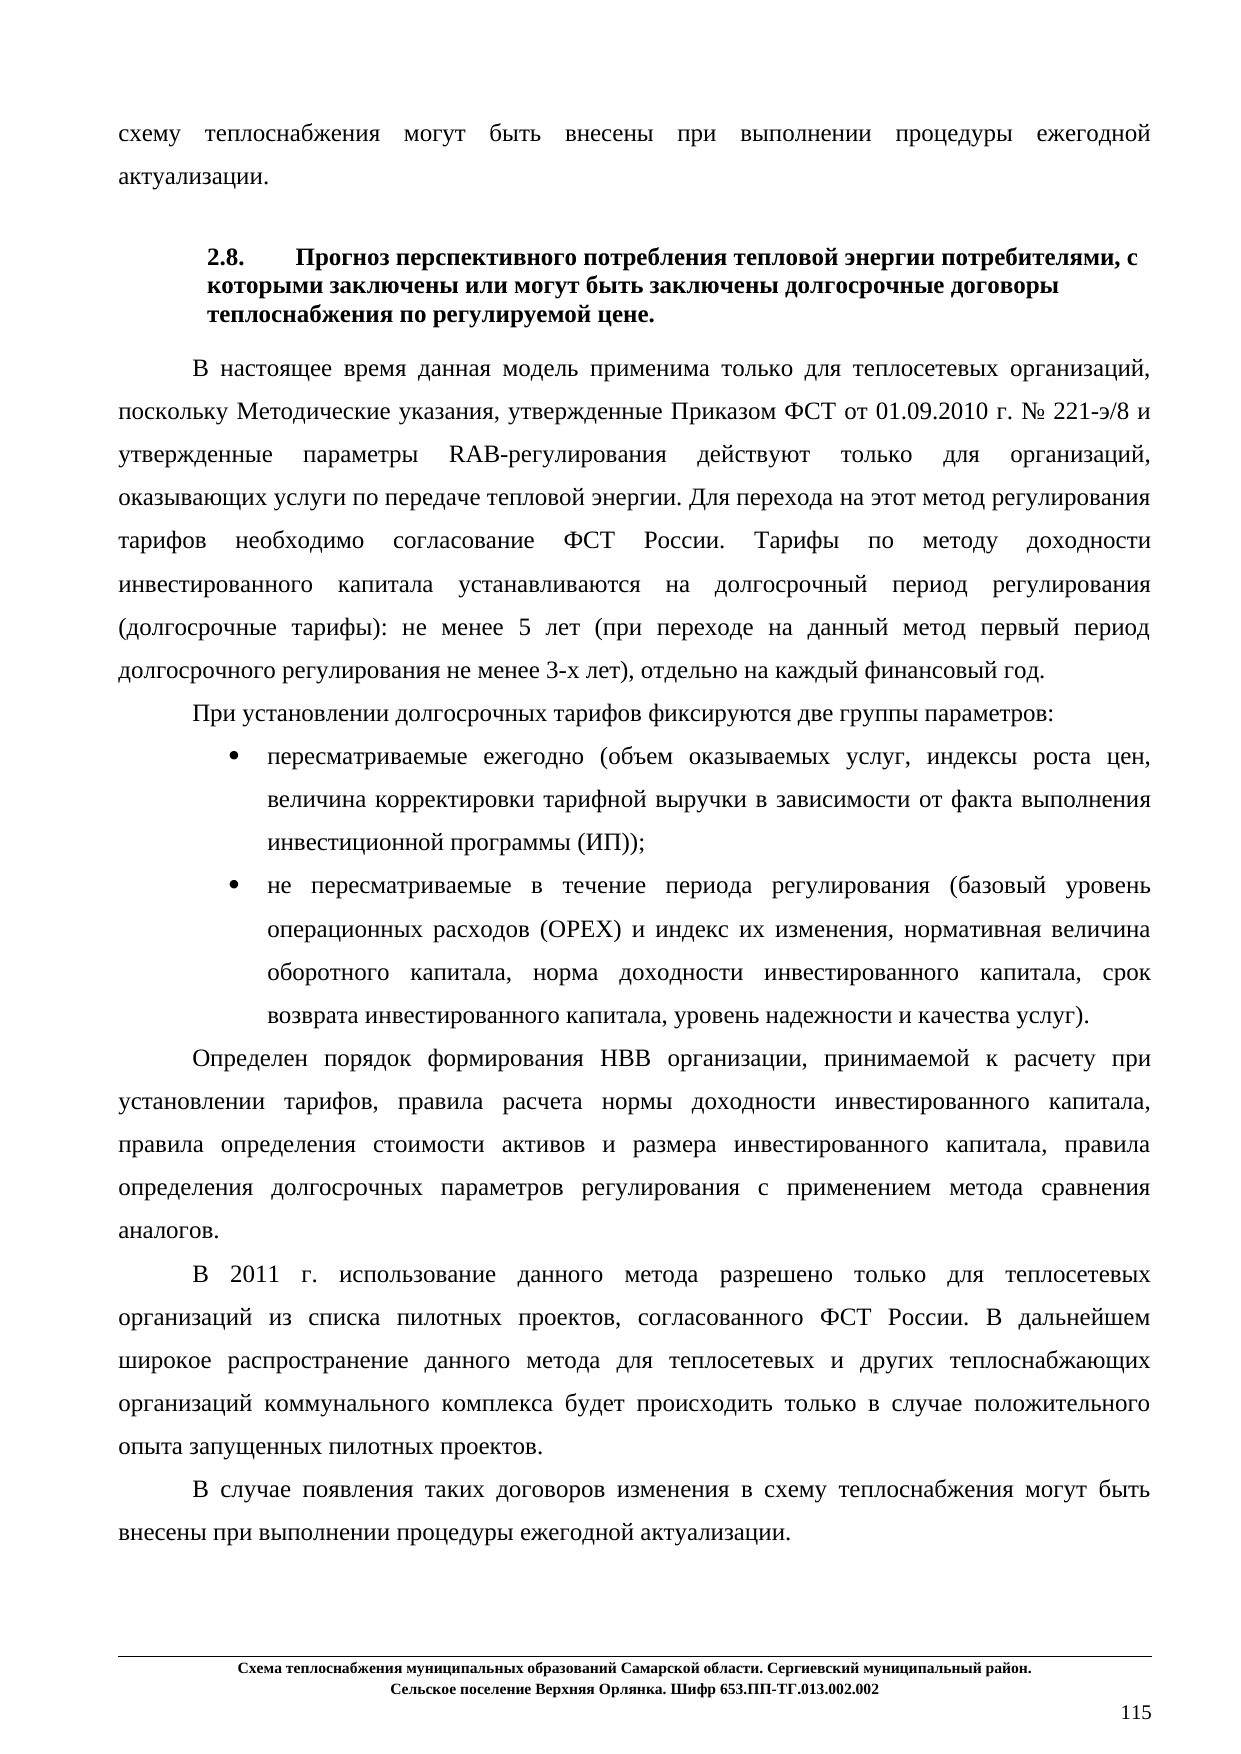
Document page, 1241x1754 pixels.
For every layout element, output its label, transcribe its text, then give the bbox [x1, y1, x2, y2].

list пересматриваемые ежегодно (объем оказываемых услуг, индексы роста цен, величина корректировки тарифной выручки в зависимости от факта выполнения инвестиционной программы (ИП)); [229, 741, 1152, 856]
text В случае появления таких договоров изменения в схему теплоснабжения могут быть внесены при выполнении процедуры ежегодной актуализации. [118, 1474, 1152, 1546]
text Прогноз перспективного потребления тепловой энергии потребителями, с которыми заключены или могут быть заключены долгосрочные договоры теплоснабжения по регулируемой цене. [207, 242, 1152, 328]
list не пересматриваемые в течение периода регулирования (базовый уровень операционных расходов (OPEX) и индекс их изменения, нормативная величина оборотного капитала, норма доходности инвестированного капитала, срок возврата инвестированного капитала, уровень надежности и качества услуг). [229, 871, 1152, 1029]
text В 2011 г. использование данного метода разрешено только для теплосетевых организаций из списка пилотных проектов, согласованного ФСТ России. В дальнейшем широкое распространение данного метода для теплосетевых и других теплоснабжающих организаций коммунального комплекса будет происходить только в случае положительного опыта запущенных пилотных проектов. [118, 1259, 1152, 1460]
text Определен порядок формирования НВВ организации, принимаемой к расчету при установлении тарифов, правила расчета нормы доходности инвестированного капитала, правила определения стоимости активов и размера инвестированного капитала, правила определения долгосрочных параметров регулирования с применением метода сравнения аналогов. [118, 1043, 1152, 1244]
text При установлении долгосрочных тарифов фиксируются две группы параметров: [118, 698, 1152, 727]
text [118, 118, 1152, 190]
text В настоящее время данная модель применима только для теплосетевых организаций, поскольку Методические указания, утвержденные Приказом ФСТ от 01.09.2010 г. № 221-э/8 и утвержденные параметры RAB-регулирования действуют только для организаций, оказывающих услуги по передаче тепловой энергии. Для перехода на этот метод регулирования тарифов необходимо согласование ФСТ России. Тарифы по методу доходности инвестированного капитала устанавливаются на долгосрочный период регулирования (долгосрочные тарифы): не менее 5 лет (при переходе на данный метод первый период долгосрочного регулирования не менее 3-х лет), отдельно на каждый финансовый год. [118, 353, 1152, 684]
